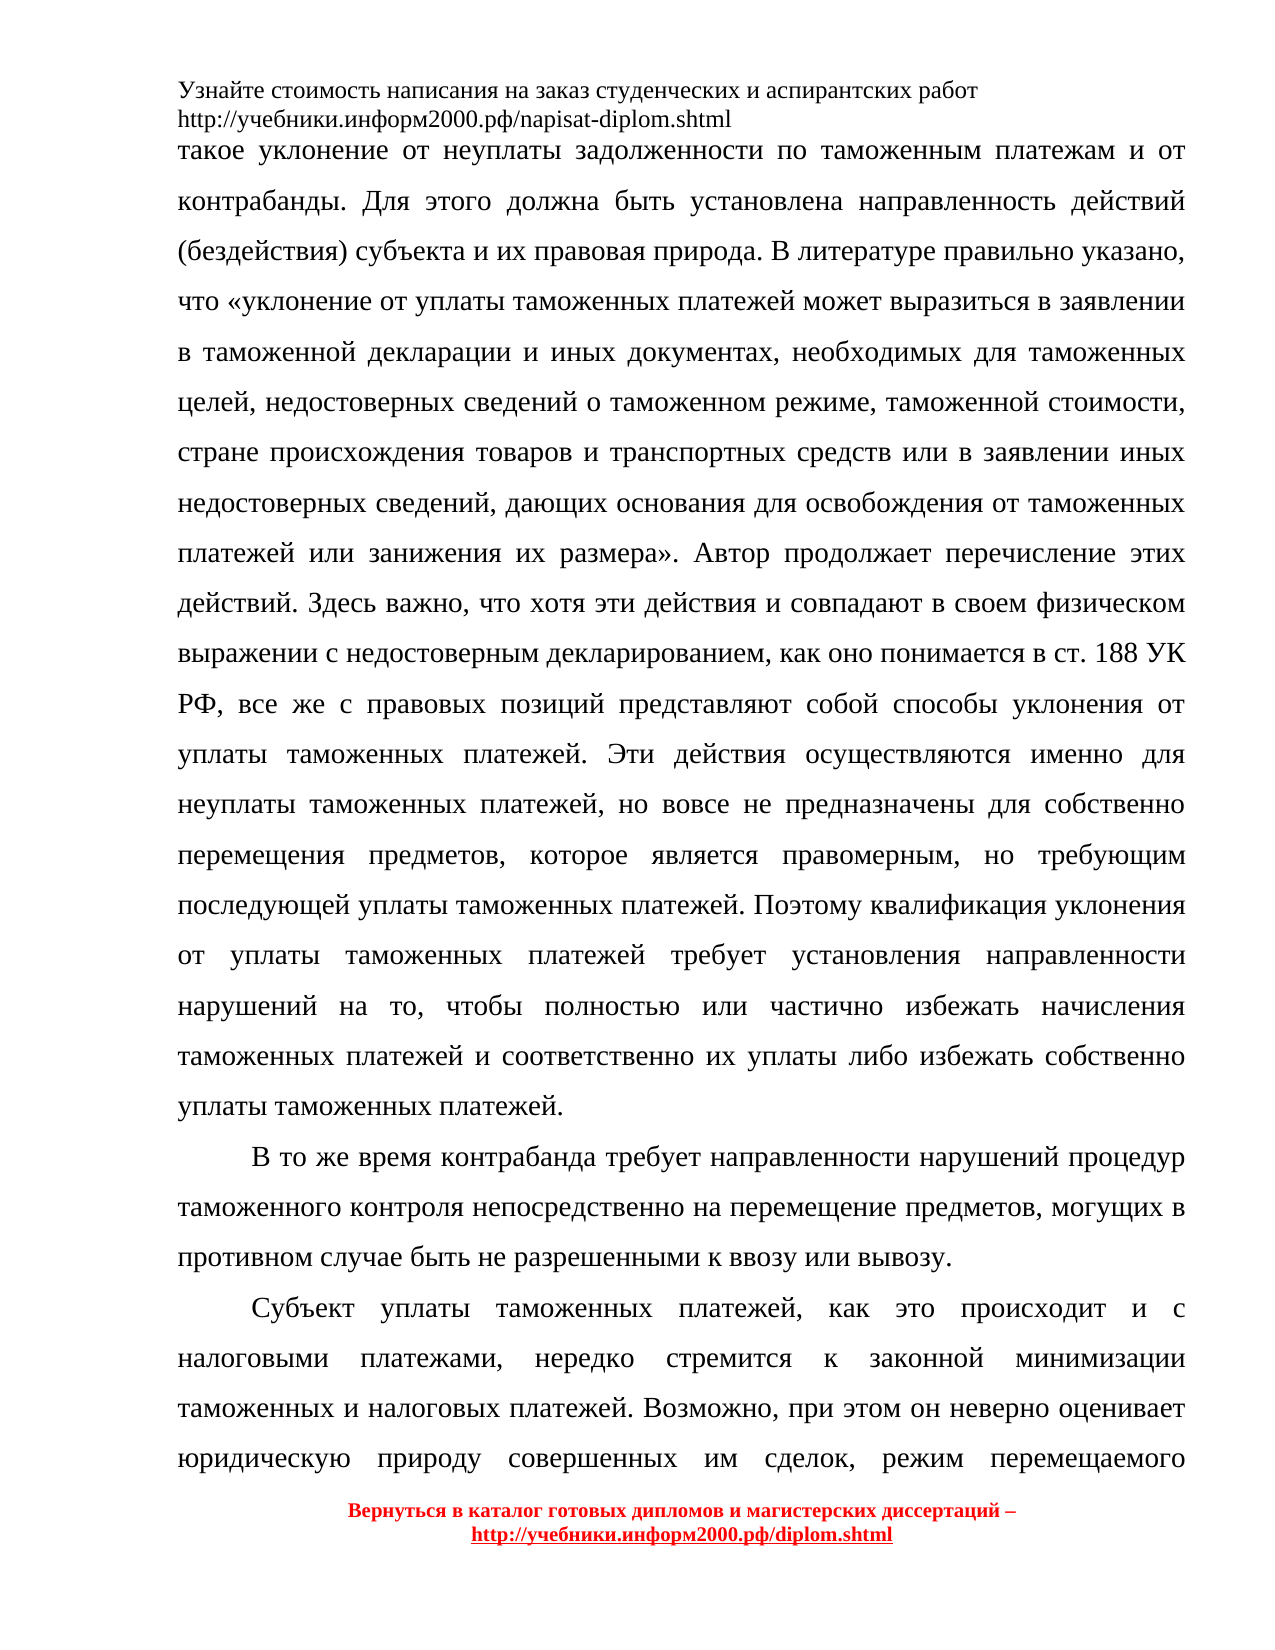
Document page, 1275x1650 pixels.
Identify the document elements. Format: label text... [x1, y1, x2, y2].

text В то же время контрабанда требует направленности нарушений процедур таможенного контроля непосредственно на перемещение предметов, могущих в противном случае быть не разрешенными к ввозу или вывозу. [177, 1139, 1186, 1273]
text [177, 132, 1186, 1122]
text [177, 1290, 1186, 1474]
